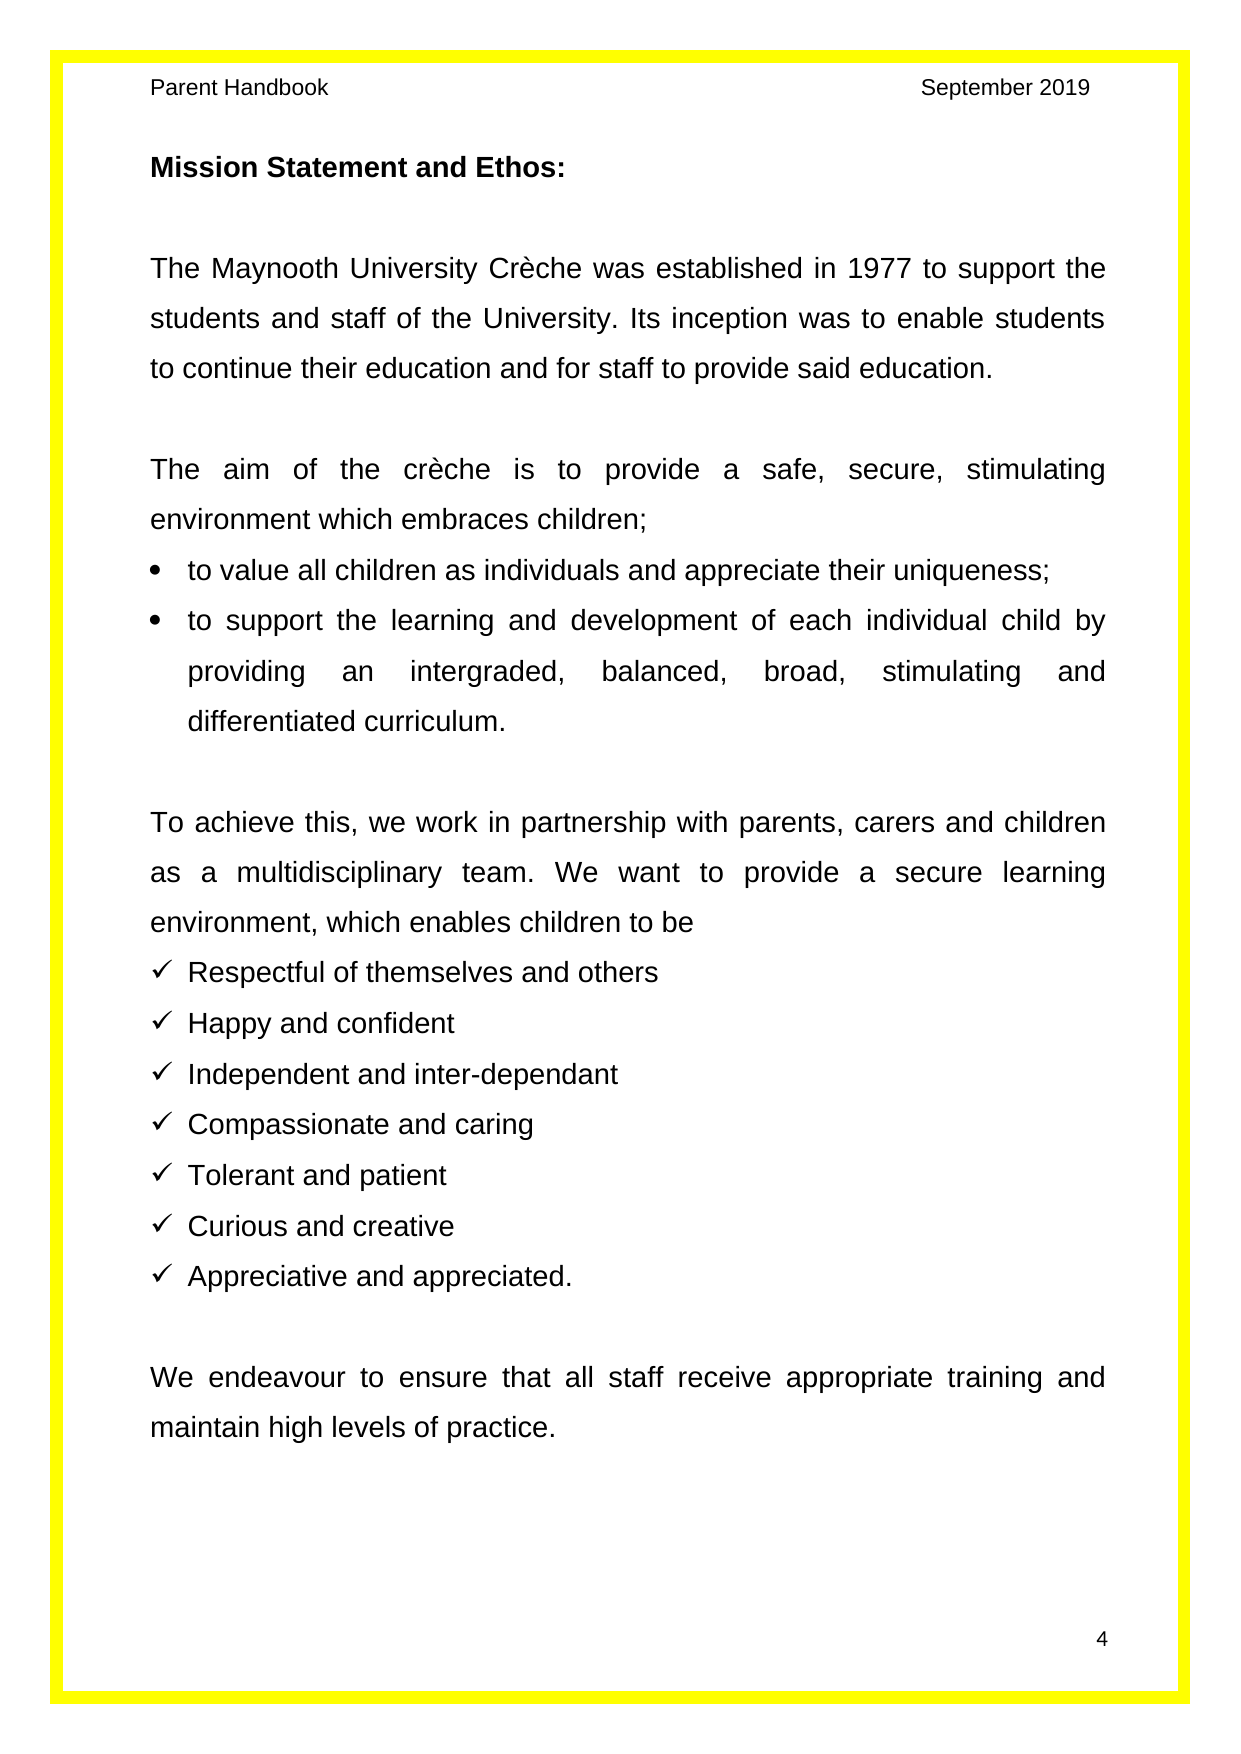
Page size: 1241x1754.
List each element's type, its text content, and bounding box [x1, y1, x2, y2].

list Compassionate and caring [150, 1107, 1107, 1141]
text To achieve this, we work in partnership with parents, carers and children as a multidisciplinary team. We want to provide a secure learning environment, which enables children to be [150, 804, 1107, 939]
text We endeavour to ensure that all staff receive appropriate training and maintain high levels of practice. [150, 1360, 1107, 1444]
list Respectful of themselves and others [150, 956, 1107, 989]
list Tolerant and patient [150, 1158, 1107, 1192]
text The Maynooth University Crèche was established in 1977 to support the students and staff of the University. Its inception was to enable students to continue their education and for staff to provide said education. [150, 251, 1107, 385]
text The aim of the crèche is to provide a safe, secure, stimulating environment which embraces children; [150, 452, 1107, 536]
list to value all children as individuals and appreciate their uniqueness; [150, 552, 1107, 586]
list Independent and inter-dependant [150, 1057, 1107, 1091]
text Mission Statement and Ethos: [150, 150, 1107, 183]
list Happy and confident [150, 1006, 1107, 1040]
list Curious and creative [150, 1209, 1107, 1242]
list to support the learning and development of each individual child by providing an intergraded, balanced, broad, stimulating and differentiated curriculum. [150, 603, 1107, 737]
list Appreciative and appreciated. [150, 1259, 1107, 1293]
